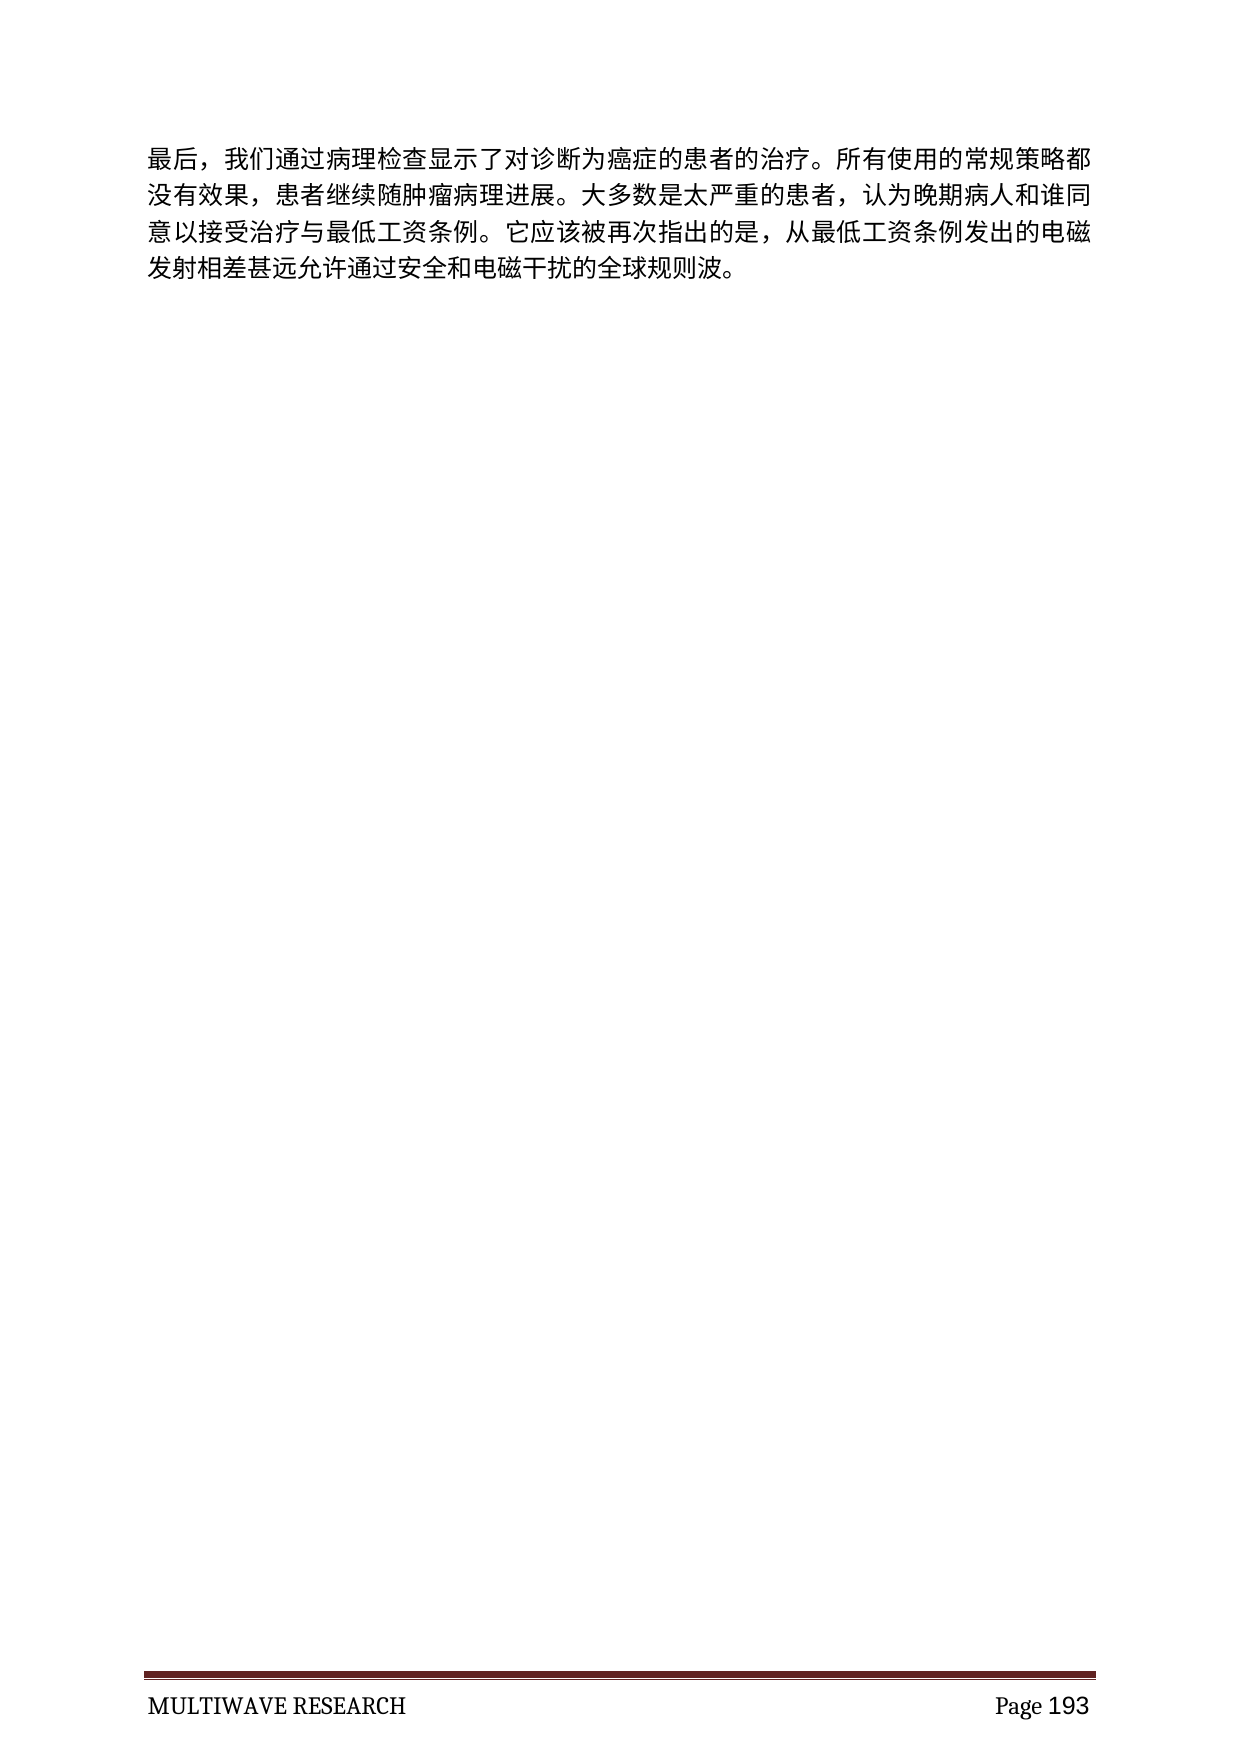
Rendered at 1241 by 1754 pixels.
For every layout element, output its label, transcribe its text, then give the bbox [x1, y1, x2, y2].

text 最后，我们通过病理检查显示了对诊断为癌症的患者的治疗。所有使用的常规策略都​​没有效果，患者继续随肿瘤病理进展。大多数是太严重的患者，认为晚期病人和谁同意以接受治疗与最低工资条例。它应该被再次指出的是，从最低工资条例发出的电磁发射相差甚远允许通过安全和电磁干扰的全球规则波。 [147, 139, 1093, 284]
